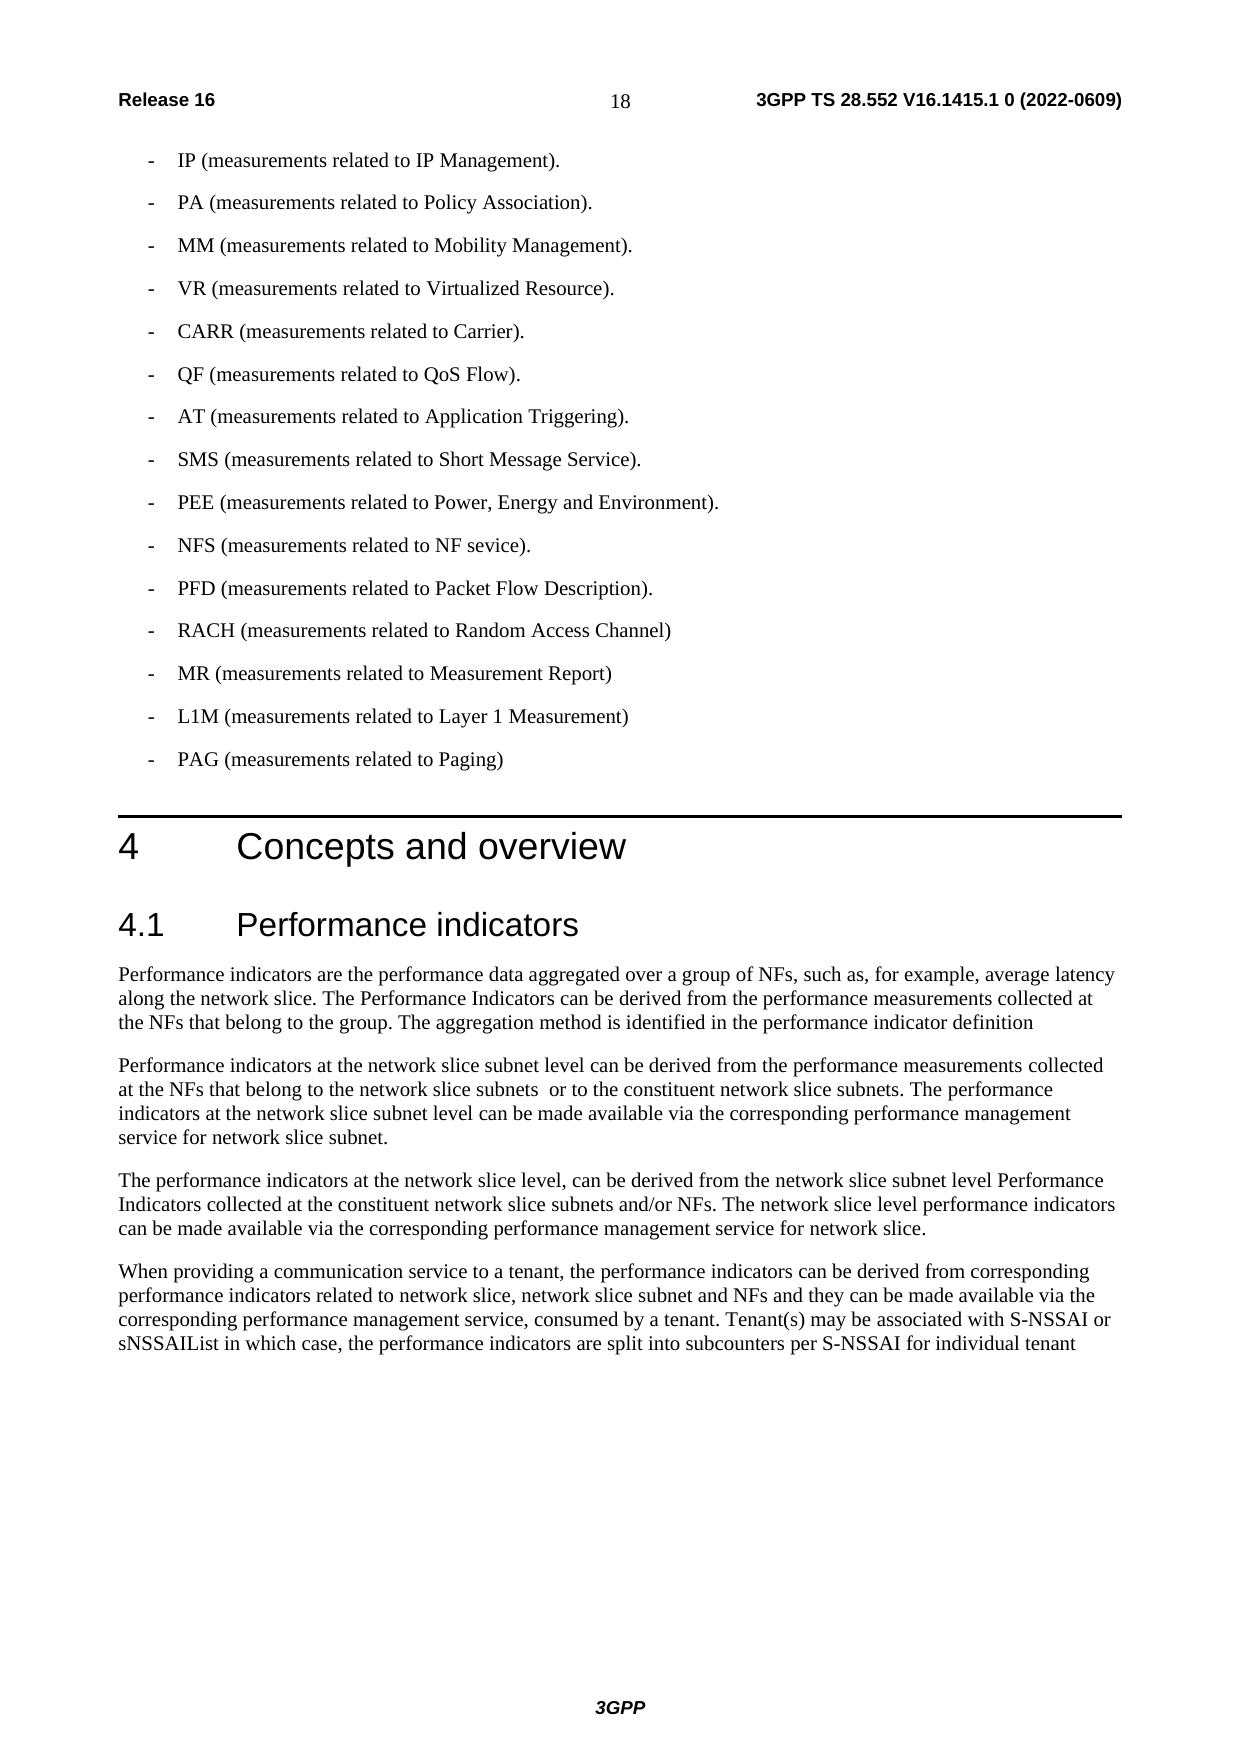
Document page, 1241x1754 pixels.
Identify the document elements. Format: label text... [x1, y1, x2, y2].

subtitle 4 Concepts and overview [118, 818, 1122, 867]
text - MR (measurements related to Measurement Report) [148, 661, 1122, 685]
text - IP (measurements related to IP Management). [148, 147, 1122, 172]
text - NFS (measurements related to NF sevice). [148, 533, 1122, 557]
text - L1M (measurements related to Layer 1 Measurement) [148, 704, 1122, 728]
text - PA (measurements related to Policy Association). [148, 190, 1122, 214]
text - PFD (measurements related to Packet Flow Description). [148, 576, 1122, 600]
text - AT (measurements related to Application Triggering). [148, 404, 1122, 428]
text - SMS (measurements related to Short Message Service). [148, 447, 1122, 471]
text Performance indicators at the network slice subnet level can be derived from the performance measurements collected at the NFs that belong to the network slice subnets or to the constituent network slice subnets. The performance indicators at the network slice subnet level can be made available via the corresponding performance management service for network slice subnet. [118, 1053, 1122, 1149]
text - PAG (measurements related to Paging) [148, 747, 1122, 771]
text Performance indicators are the performance data aggregated over a group of NFs, such as, for example, average latency along the network slice. The Performance Indicators can be derived from the performance measurements collected at the NFs that belong to the group. The aggregation method is identified in the performance indicator definition [118, 962, 1122, 1034]
text - QF (measurements related to QoS Flow). [148, 362, 1122, 386]
text - CARR (measurements related to Carrier). [148, 319, 1122, 343]
text - MM (measurements related to Mobility Management). [148, 233, 1122, 257]
subtitle 4.1 Performance indicators [118, 905, 1122, 943]
text When providing a communication service to a tenant, the performance indicators can be derived from corresponding performance indicators related to network slice, network slice subnet and NFs and they can be made available via the corresponding performance management service, consumed by a tenant. Tenant(s) may be associated with S-NSSAI or sNSSAIList in which case, the performance indicators are split into subcounters per S-NSSAI for individual tenant [118, 1259, 1122, 1355]
text - VR (measurements related to Virtualized Resource). [148, 276, 1122, 300]
text - RACH (measurements related to Random Access Channel) [148, 618, 1122, 642]
text The performance indicators at the network slice level, can be derived from the network slice subnet level Performance Indicators collected at the constituent network slice subnets and/or NFs. The network slice level performance indicators can be made available via the corresponding performance management service for network slice. [118, 1168, 1122, 1240]
text - PEE (measurements related to Power, Energy and Environment). [148, 490, 1122, 514]
